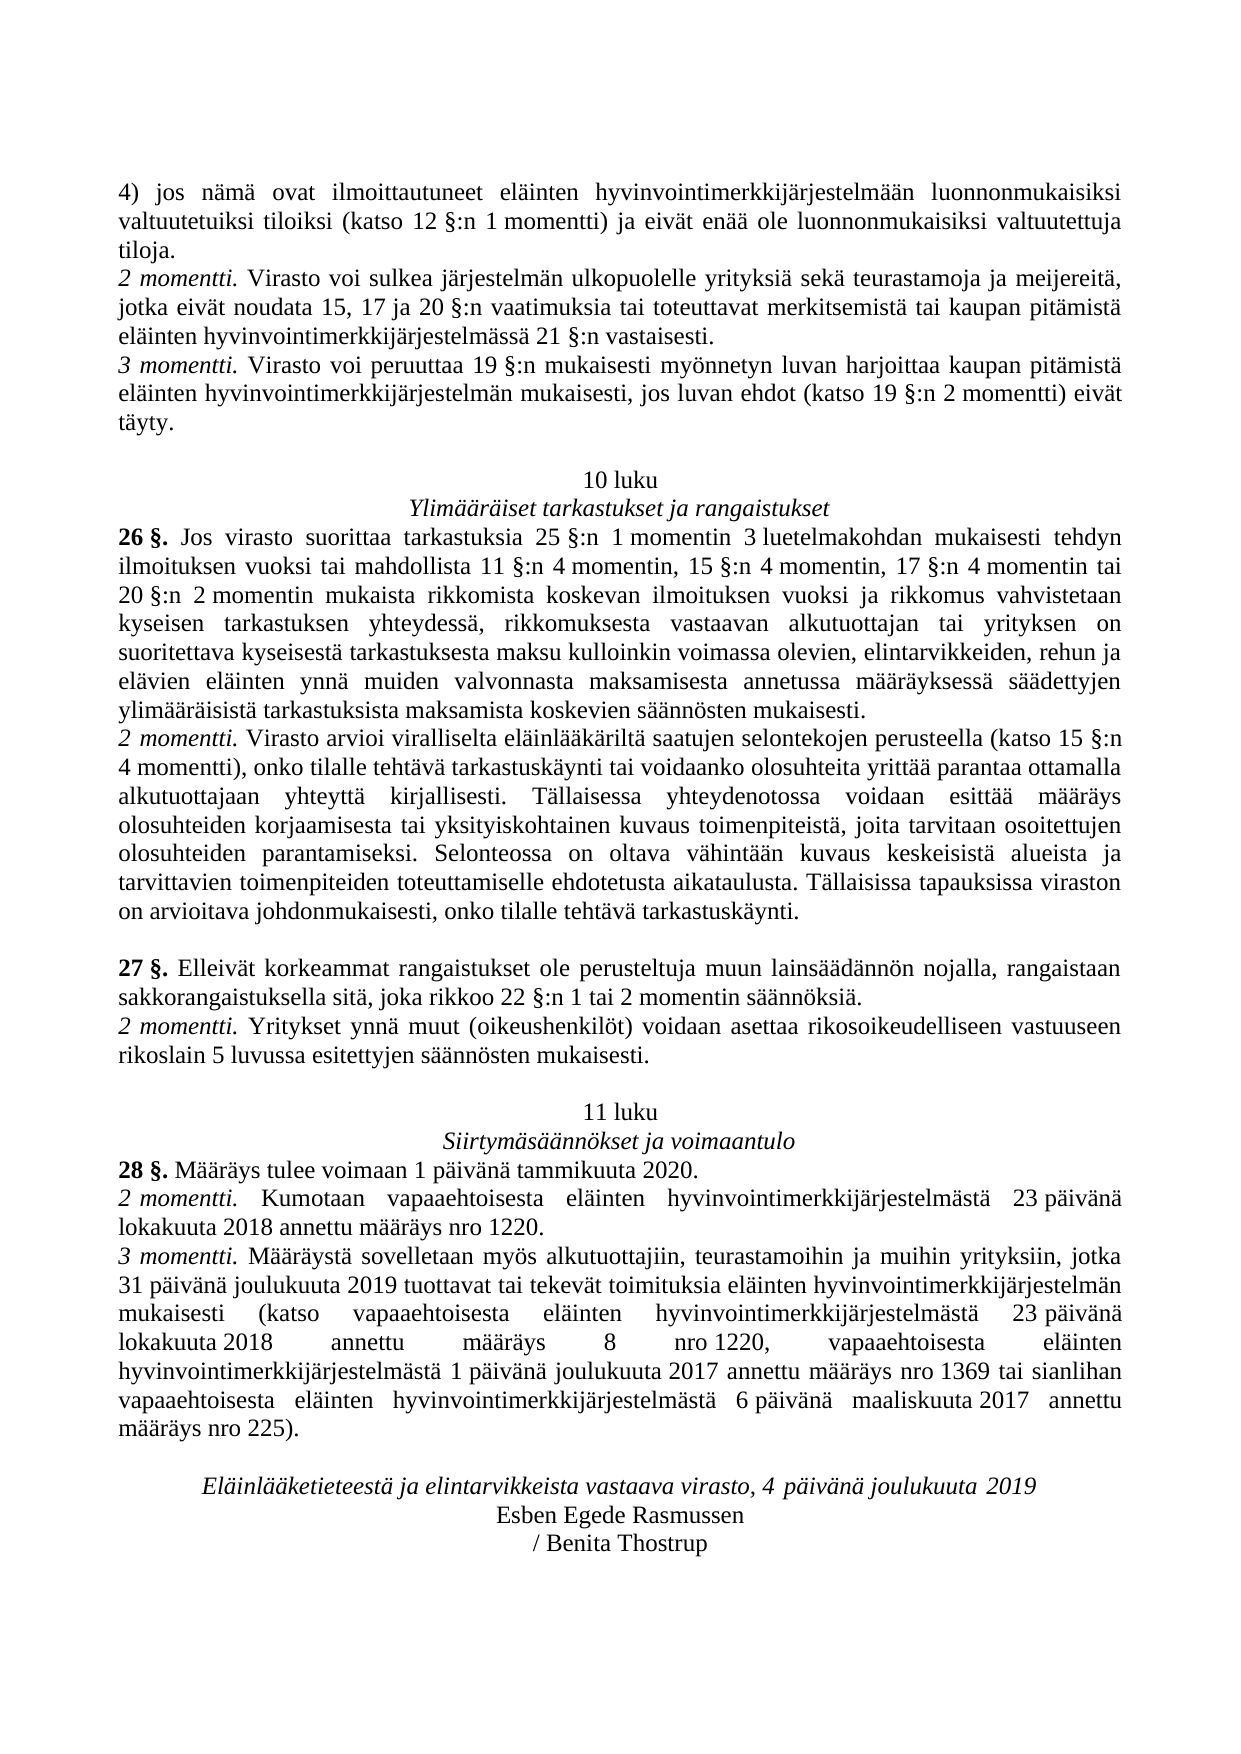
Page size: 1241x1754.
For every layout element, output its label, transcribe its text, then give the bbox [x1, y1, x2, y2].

text 2 momentti. Kumotaan vapaaehtoisesta eläinten hyvinvointimerkkijärjestelmästä 23 päivänä lokakuuta 2018 annettu määräys nro 1220. [118, 1183, 1122, 1241]
text 28 §. Määräys tulee voimaan 1 päivänä tammikuuta 2020. [118, 1155, 1122, 1183]
text Siirtymäsäännökset ja voimaantulo [118, 1126, 1122, 1155]
text 3 momentti. Virasto voi peruuttaa 19 §:n mukaisesti myönnetyn luvan harjoittaa kaupan pitämistä eläinten hyvinvointimerkkijärjestelmän mukaisesti, jos luvan ehdot (katso 19 §:n 2 momentti) eivät täyty. [118, 350, 1122, 436]
text 10 luku [118, 465, 1122, 493]
text Ylimääräiset tarkastukset ja rangaistukset [118, 493, 1122, 522]
text 11 luku [118, 1097, 1122, 1126]
text Eläinlääketieteestä ja elintarvikkeista vastaava virasto, 4 päivänä joulukuuta 2019 [118, 1471, 1122, 1500]
text 3 momentti. Määräystä sovelletaan myös alkutuottajiin, teurastamoihin ja muihin yrityksiin, jotka 31 päivänä joulukuuta 2019 tuottavat tai tekevät toimituksia eläinten hyvinvointimerkkijärjestelmän mukaisesti (katso vapaaehtoisesta eläinten hyvinvointimerkkijärjestelmästä 23 päivänä lokakuuta 2018 annettu määräys 8 nro 1220, vapaaehtoisesta eläinten hyvinvointimerkkijärjestelmästä 1 päivänä joulukuuta 2017 annettu määräys nro 1369 tai sianlihan vapaaehtoisesta eläinten hyvinvointimerkkijärjestelmästä 6 päivänä maaliskuuta 2017 annettu määräys nro 225). [118, 1241, 1122, 1442]
text 27 §. Elleivät korkeammat rangaistukset ole perusteltuja muun lainsäädännön nojalla, rangaistaan sakkorangaistuksella sitä, joka rikkoo 22 §:n 1 tai 2 momentin säännöksiä. [118, 953, 1122, 1011]
text 2 momentti. Yritykset ynnä muut (oikeushenkilöt) voidaan asettaa rikosoikeudelliseen vastuuseen rikoslain 5 luvussa esitettyjen säännösten mukaisesti. [118, 1011, 1122, 1068]
text 2 momentti. Virasto voi sulkea järjestelmän ulkopuolelle yrityksiä sekä teurastamoja ja meijereitä, jotka eivät noudata 15, 17 ja 20 §:n vaatimuksia tai toteuttavat merkitsemistä tai kaupan pitämistä eläinten hyvinvointimerkkijärjestelmässä 21 §:n vastaisesti. [118, 263, 1122, 350]
text 4) jos nämä ovat ilmoittautuneet eläinten hyvinvointimerkkijärjestelmään luonnonmukaisiksi valtuutetuiksi tiloiksi (katso 12 §:n 1 momentti) ja eivät enää ole luonnonmukaisiksi valtuutettuja tiloja. [118, 177, 1122, 263]
text 2 momentti. Virasto arvioi viralliselta eläinlääkäriltä saatujen selontekojen perusteella (katso 15 §:n 4 momentti), onko tilalle tehtävä tarkastuskäynti tai voidaanko olosuhteita yrittää parantaa ottamalla alkutuottajaan yhteyttä kirjallisesti. Tällaisessa yhteydenotossa voidaan esittää määräys olosuhteiden korjaamisesta tai yksityiskohtainen kuvaus toimenpiteistä, joita tarvitaan osoitettujen olosuhteiden parantamiseksi. Selonteossa on oltava vähintään kuvaus keskeisistä alueista ja tarvittavien toimenpiteiden toteuttamiselle ehdotetusta aikataulusta. Tällaisissa tapauksissa viraston on arvioitava johdonmukaisesti, onko tilalle tehtävä tarkastuskäynti. [118, 723, 1122, 925]
text Esben Egede Rasmussen [118, 1500, 1122, 1528]
text 26 §. Jos virasto suorittaa tarkastuksia 25 §:n 1 momentin 3 luetelmakohdan mukaisesti tehdyn ilmoituksen vuoksi tai mahdollista 11 §:n 4 momentin, 15 §:n 4 momentin, 17 §:n 4 momentin tai 20 §:n 2 momentin mukaista rikkomista koskevan ilmoituksen vuoksi ja rikkomus vahvistetaan kyseisen tarkastuksen yhteydessä, rikkomuksesta vastaavan alkutuottajan tai yrityksen on suoritettava kyseisestä tarkastuksesta maksu kulloinkin voimassa olevien, elintarvikkeiden, rehun ja elävien eläinten ynnä muiden valvonnasta maksamisesta annetussa määräyksessä säädettyjen ylimääräisistä tarkastuksista maksamista koskevien säännösten mukaisesti. [118, 522, 1122, 723]
text / Benita Thostrup [118, 1528, 1122, 1557]
